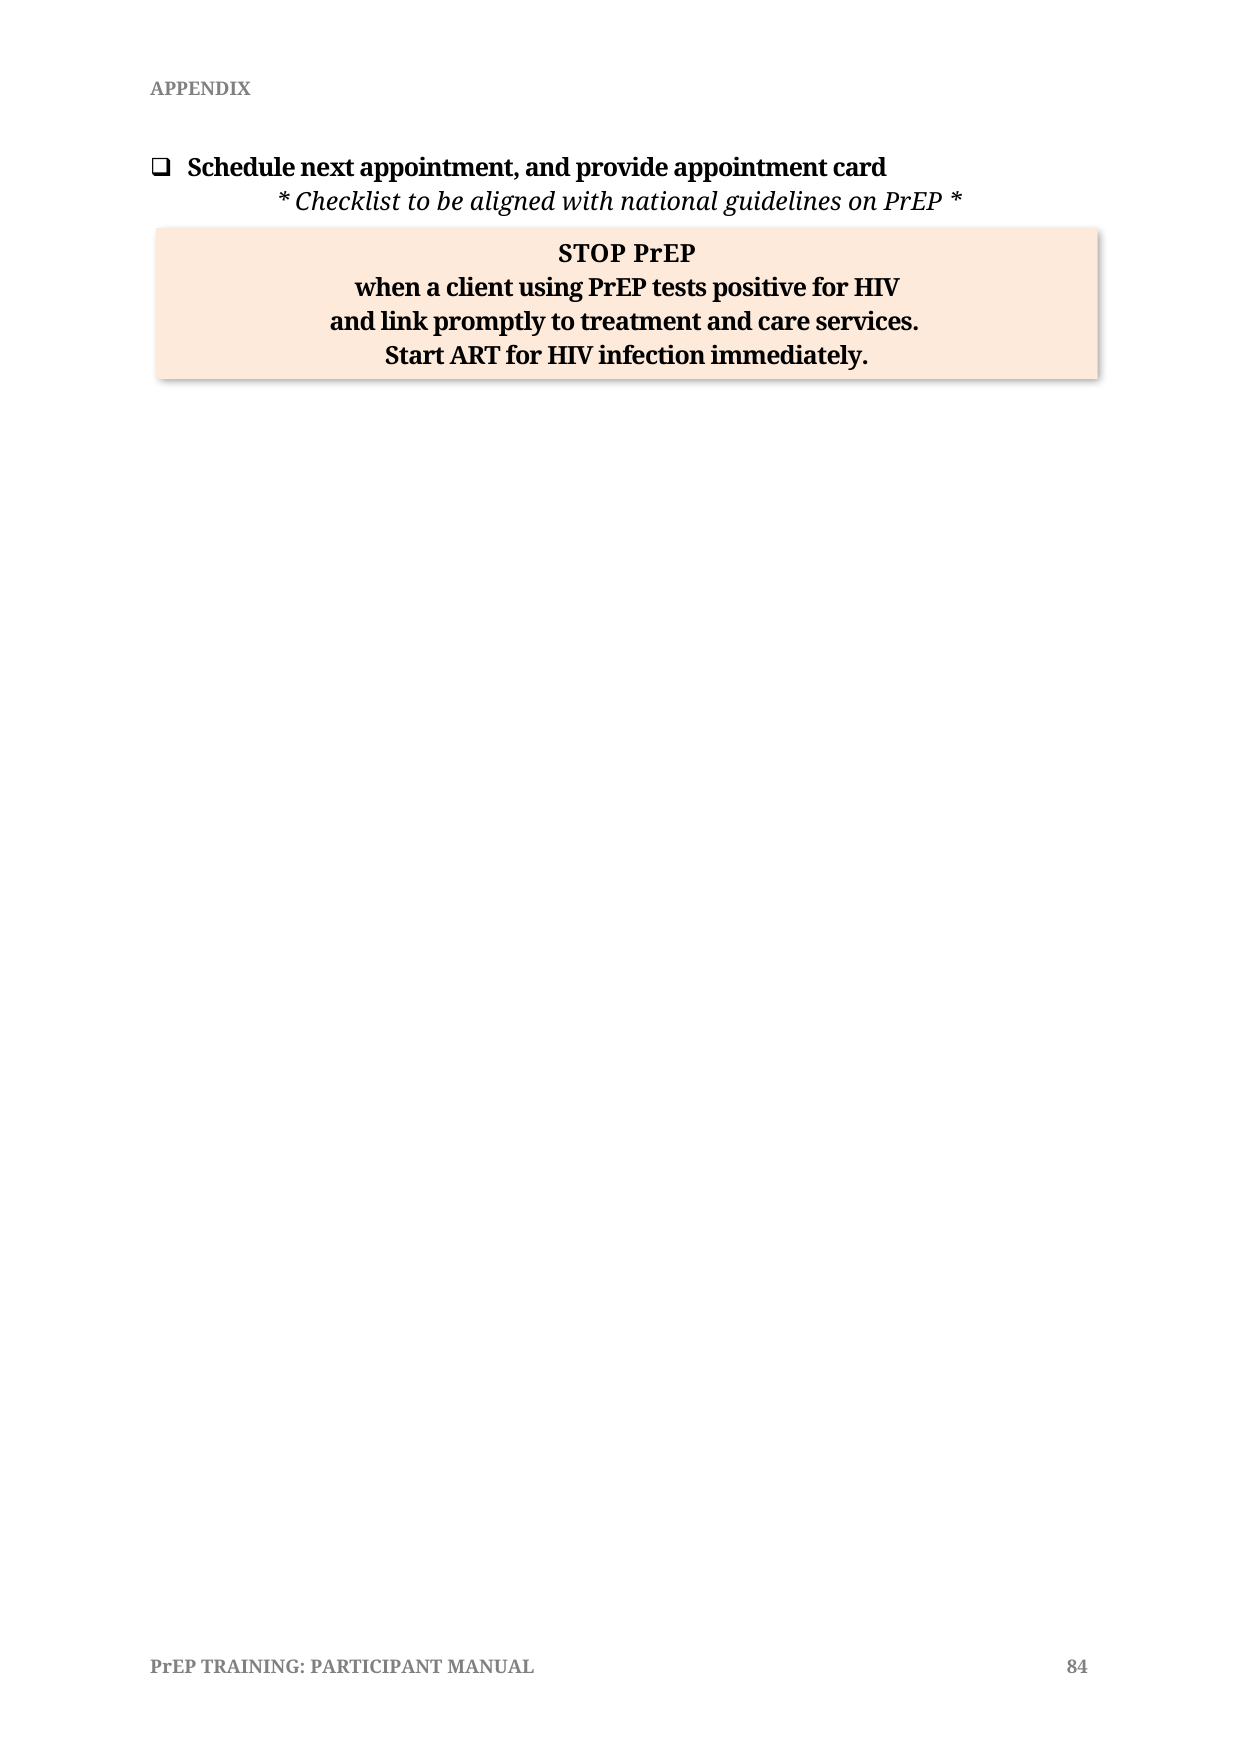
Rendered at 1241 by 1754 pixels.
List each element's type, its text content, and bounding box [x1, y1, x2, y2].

text * Checklist to be aligned with national guidelines on PrEP * [150, 184, 1090, 218]
text Schedule next appointment, and provide appointment card [150, 150, 1090, 184]
